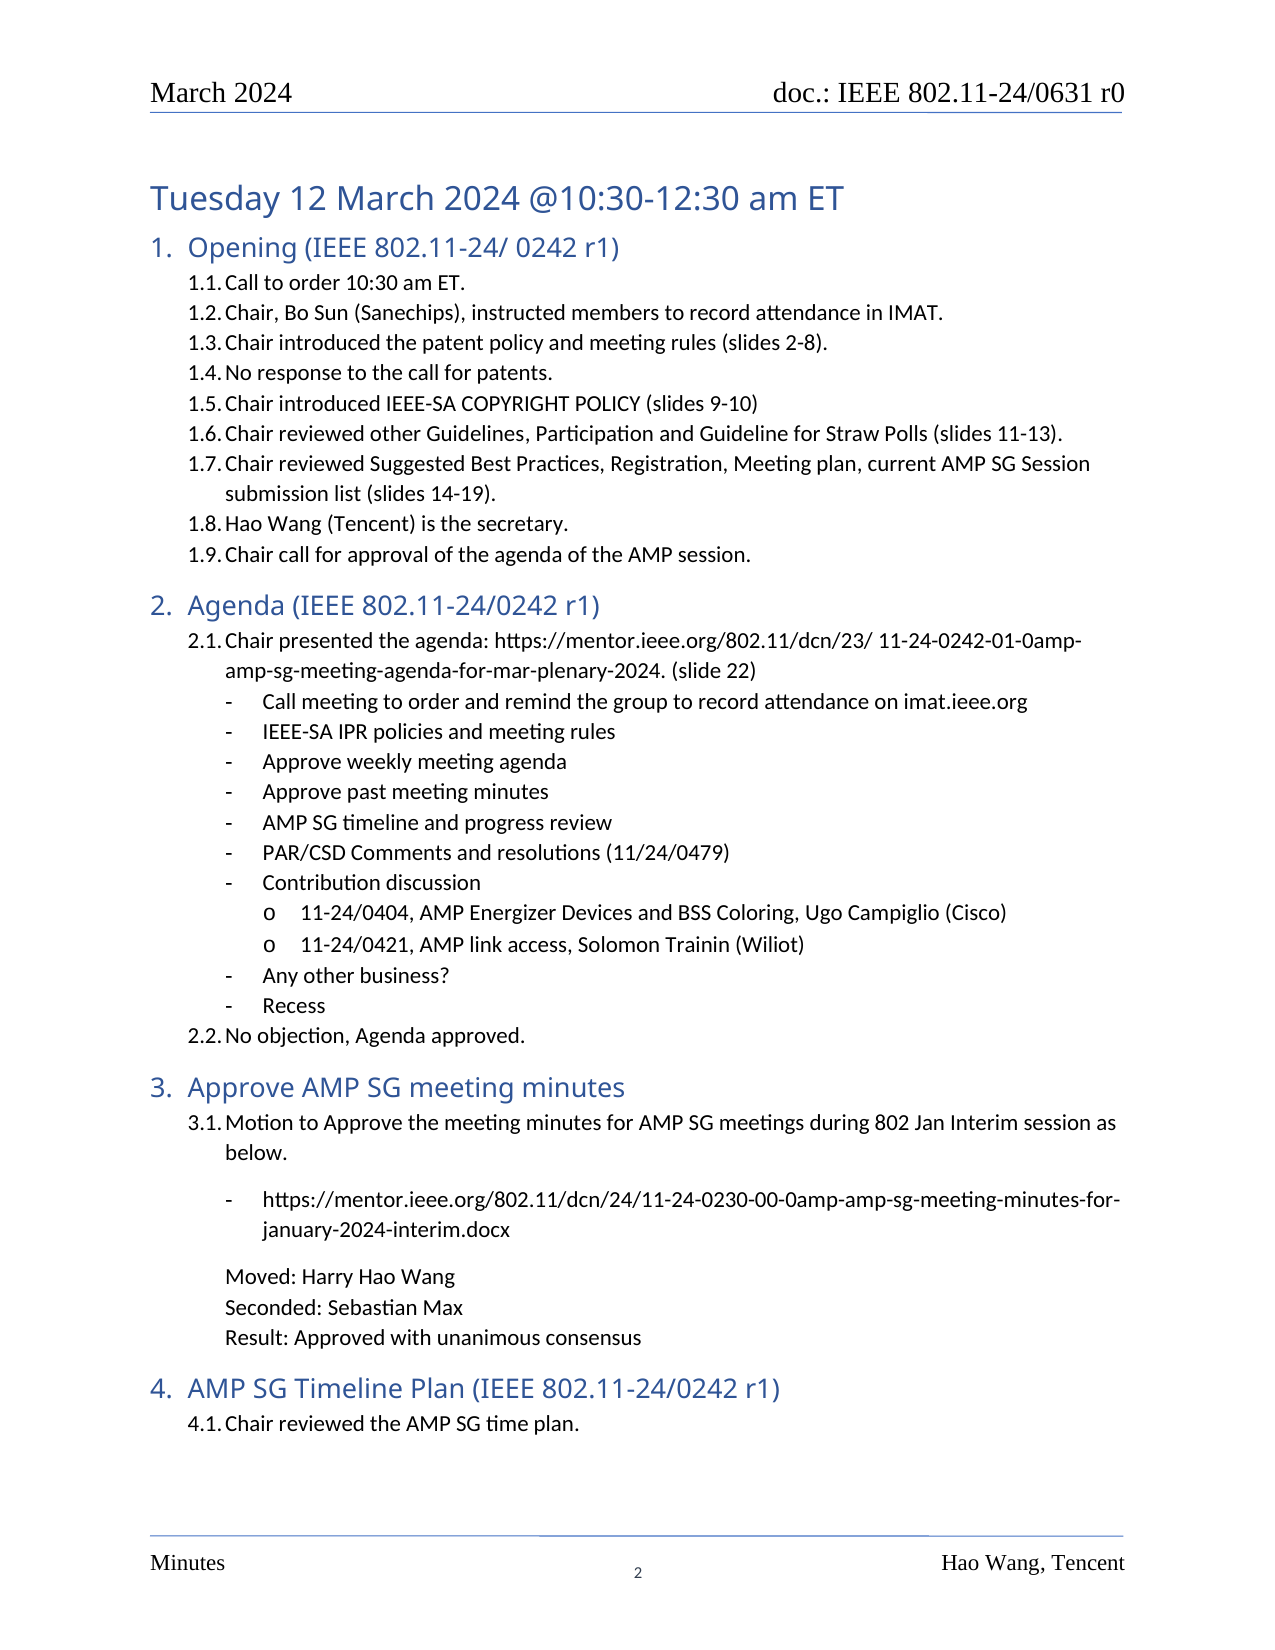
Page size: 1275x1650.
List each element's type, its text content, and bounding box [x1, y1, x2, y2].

list PAR/CSD Comments and resolutions (11/24/0479) [225, 838, 1125, 866]
list Chair introduced the patent policy and meeting rules (slides 2-8). [187, 328, 1125, 356]
list https://mentor.ieee.org/802.11/dcn/24/11-24-0230-00-0amp-amp-sg-meeting-minutes-for-january-2024-interim.docx [225, 1185, 1125, 1244]
subtitle Approve AMP SG meeting minutes [150, 1068, 1125, 1105]
list Seconded: Sebastian Max [225, 1293, 1125, 1321]
list Call to order 10:30 am ET. [187, 268, 1125, 296]
subtitle Opening (IEEE 802.11-24/ 0242 r1) [150, 228, 1125, 265]
subtitle Agenda (IEEE 802.11-24/0242 r1) [150, 587, 1125, 623]
list Result: Approved with unanimous consensus [225, 1323, 1125, 1351]
list Chair reviewed the AMP SG time plan. [187, 1409, 1125, 1438]
list Approve weekly meeting agenda [225, 747, 1125, 775]
list Chair call for approval of the agenda of the AMP session. [187, 540, 1125, 568]
list Chair reviewed Suggested Best Practices, Registration, Meeting plan, current AMP SG Session submission list (slides 14-19). [187, 449, 1125, 507]
list Call meeting to order and remind the group to record attendance on imat.ieee.org [225, 687, 1125, 715]
list Chair presented the agenda: https://mentor.ieee.org/802.11/dcn/23/ 11-24-0242-01-0amp-amp-sg-meeting-agenda-for-mar-plenary-2024. (slide 22) [187, 626, 1125, 685]
list Motion to Approve the meeting minutes for AMP SG meetings during 802 Jan Interim session as below. [187, 1108, 1125, 1167]
list Moved: Harry Hao Wang [225, 1262, 1125, 1291]
list 11-24/0404, AMP Energizer Devices and BSS Coloring, Ugo Campiglio (Cisco) [262, 898, 1125, 927]
list Hao Wang (Tencent) is the secretary. [187, 509, 1125, 538]
list IEEE-SA IPR policies and meeting rules [225, 717, 1125, 745]
list Chair, Bo Sun (Sanechips), instructed members to record attendance in IMAT. [187, 298, 1125, 326]
list Approve past meeting minutes [225, 777, 1125, 806]
subtitle AMP SG Timeline Plan (IEEE 802.11-24/0242 r1) [150, 1370, 1125, 1407]
list No response to the call for patents. [187, 358, 1125, 387]
list 11-24/0421, AMP link access, Solomon Trainin (Wiliot) [262, 930, 1125, 959]
subtitle Tuesday 12 March 2024 @10:30-12:30 am ET [150, 175, 1125, 220]
list No objection, Agenda approved. [187, 1022, 1125, 1050]
list Recess [225, 991, 1125, 1019]
list Chair reviewed other Guidelines, Participation and Guideline for Straw Polls (slides 11-13). [187, 419, 1125, 447]
list Chair introduced IEEE-SA COPYRIGHT POLICY (slides 9-10) [187, 389, 1125, 417]
list AMP SG timeline and progress review [225, 808, 1125, 836]
list Any other business? [225, 961, 1125, 989]
list Contribution discussion [225, 868, 1125, 896]
